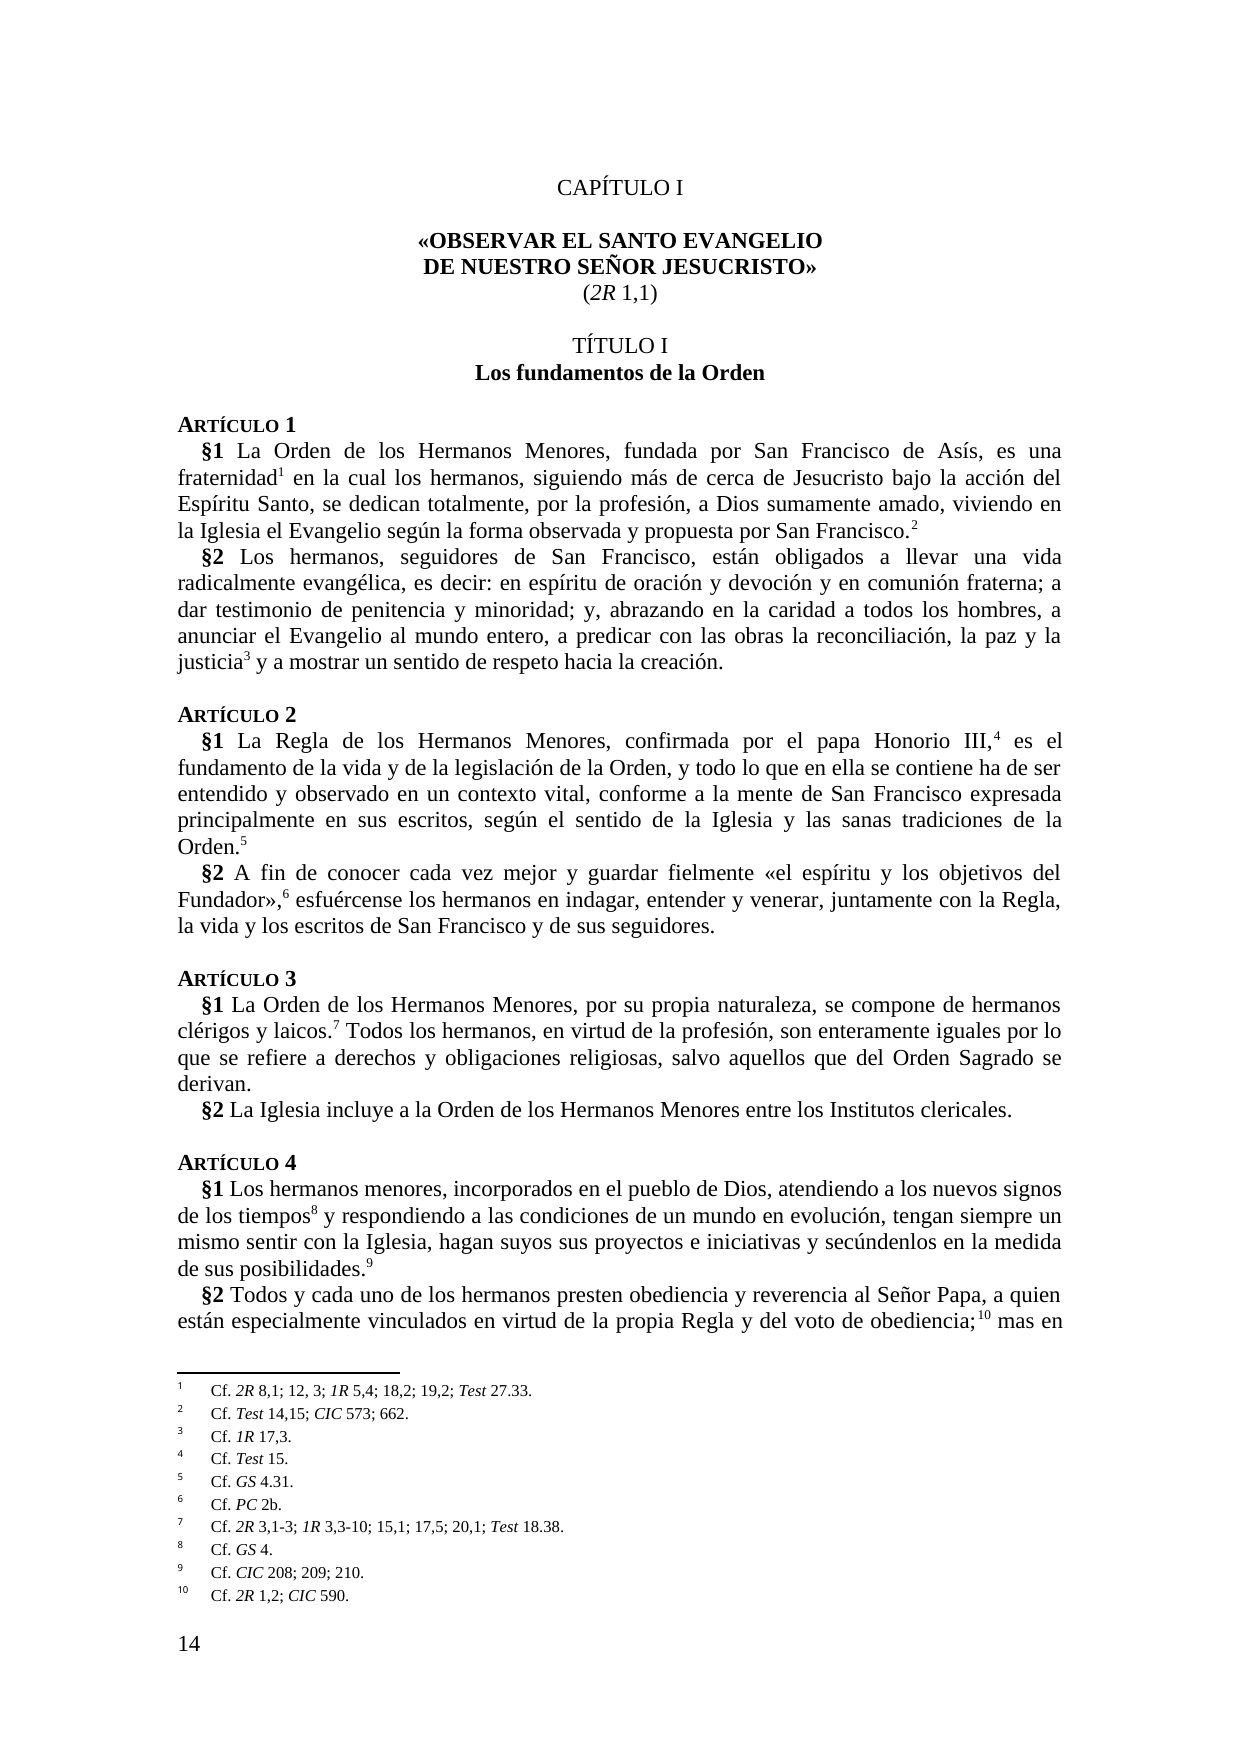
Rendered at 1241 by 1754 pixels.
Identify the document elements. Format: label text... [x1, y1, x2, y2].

title Los fundamentos de la Orden [177, 358, 1063, 385]
text Título I [177, 332, 1063, 358]
text §2 A fin de conocer cada vez mejor y guardar fielmente «el espíritu y los objetivos del Fundador», esfuércense los hermanos en indagar, entender y venerar, juntamente con la Regla, la vida y los escritos de San Francisco y de sus seguidores. [177, 859, 1063, 938]
text §2 Los hermanos, seguidores de San Francisco, están obligados a llevar una vida radicalmente evangélica, es decir: en espíritu de oración y devoción y en comunión fraterna; a dar testimonio de penitencia y minoridad; y, abrazando en la caridad a todos los hombres, a anunciar el Evangelio al mundo entero, a predicar con las obras la reconciliación, la paz y la justicia y a mostrar un sentido de respeto hacia la creación. [177, 543, 1063, 675]
text §1 La Orden de los Hermanos Menores, fundada por San Francisco de Asís, es una fraternidad en la cual los hermanos, siguiendo más de cerca de Jesucristo bajo la acción del Espíritu Santo, se dedican totalmente, por la profesión, a Dios sumamente amado, viviendo en la Iglesia el Evangelio según la forma observada y propuesta por San Francisco. [177, 438, 1063, 543]
text Artículo 2 [177, 701, 1063, 727]
text §2 La Iglesia incluye a la Orden de los Hermanos Menores entre los Institutos clericales. [177, 1096, 1063, 1123]
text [177, 1281, 1063, 1334]
text §1 La Orden de los Hermanos Menores, por su propia naturaleza, se compone de hermanos clérigos y laicos. Todos los hermanos, en virtud de la profesión, son enteramente iguales por lo que se refiere a derechos y obligaciones religiosas, salvo aquellos que del Orden Sagrado se derivan. [177, 991, 1063, 1096]
text §1 La Regla de los Hermanos Menores, confirmada por el papa Honorio III, es el fundamento de la vida y de la legislación de la Orden, y todo lo que en ella se contiene ha de ser entendido y observado en un contexto vital, conforme a la mente de San Francisco expresada principalmente en sus escritos, según el sentido de la Iglesia y las sanas tradiciones de la Orden. [177, 727, 1063, 859]
text §1 Los hermanos menores, incorporados en el pueblo de Dios, atendiendo a los nuevos signos de los tiempos y respondiendo a las condiciones de un mundo en evolución, tengan siempre un mismo sentir con la Iglesia, hagan suyos sus proyectos e iniciativas y secúndenlos en la medida de sus posibilidades. [177, 1176, 1063, 1281]
title DE NUESTRO SEÑOR JESUCRISTO» [177, 253, 1063, 279]
text (2R 1,1) [177, 279, 1063, 306]
text Capítulo I [177, 174, 1063, 200]
text Artículo 3 [177, 965, 1063, 991]
text Artículo 4 [177, 1149, 1063, 1176]
title «OBSERVAR EL SANTO EVANGELIO [177, 227, 1063, 253]
text Artículo 1 [177, 411, 1063, 438]
